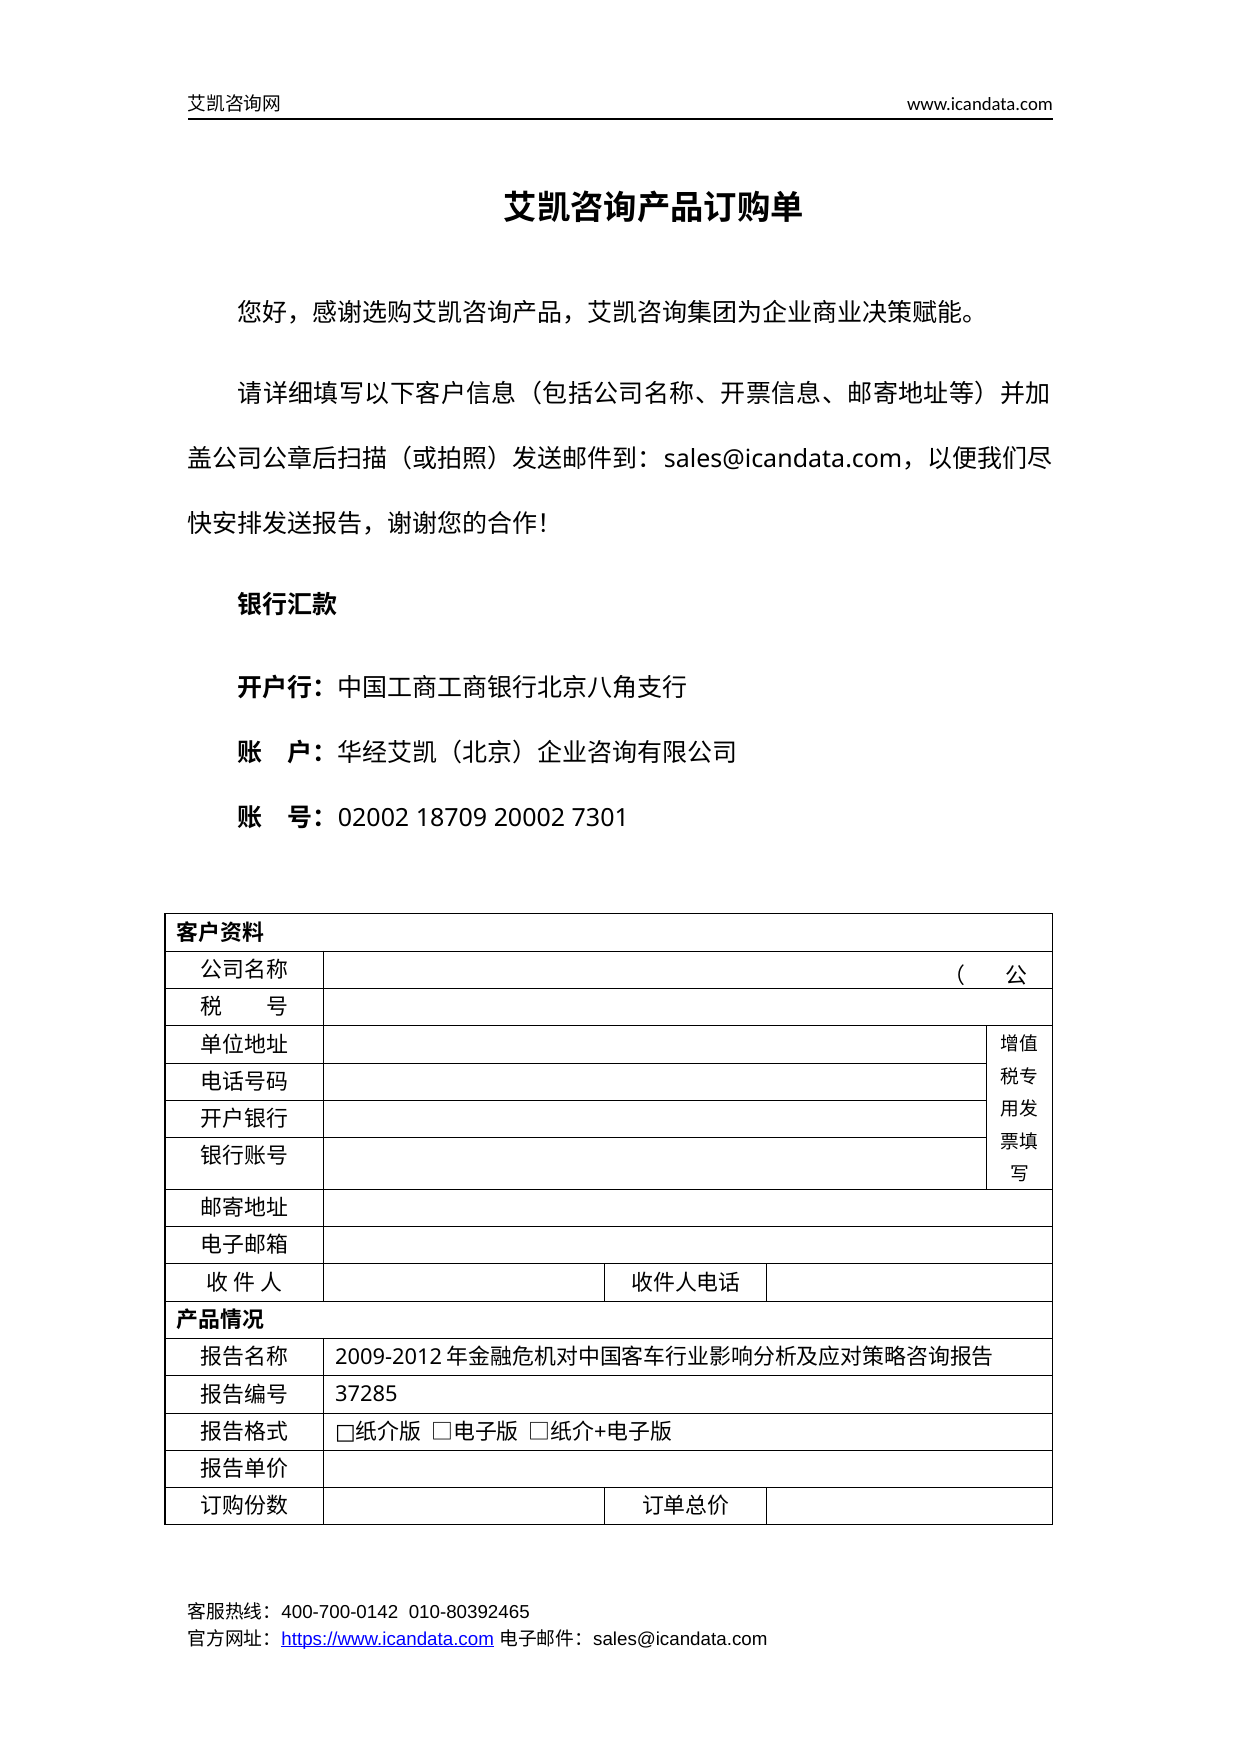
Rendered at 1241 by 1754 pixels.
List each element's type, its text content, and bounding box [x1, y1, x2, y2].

table_cell □纸介版 □电子版 □纸介+电子版 [324, 1414, 1052, 1450]
table_cell 邮寄地址 [166, 1190, 323, 1226]
table_cell 2009-2012年金融危机对中国客车行业影响分析及应对策略咨询报告 [324, 1339, 1052, 1375]
text 开户行：中国工商工商银行北京八角支行 [187, 653, 1053, 718]
table_cell [324, 1064, 986, 1100]
table_cell 增值税专用发票填写 [987, 1026, 1052, 1189]
table_cell [324, 989, 1052, 1025]
table_cell 报告名称 [166, 1339, 323, 1375]
table_cell 37285 [324, 1376, 1052, 1412]
table_cell [324, 1227, 1052, 1263]
text 艾凯咨询产品订购单 [187, 172, 1053, 237]
table_cell [767, 1264, 1052, 1301]
table_cell 报告格式 [166, 1414, 323, 1450]
text 账 户：华经艾凯（北京）企业咨询有限公司 [187, 718, 1053, 783]
table_cell 开户银行 [166, 1101, 323, 1137]
table_header 客户资料 [166, 914, 1052, 951]
table_cell 电话号码 [166, 1064, 323, 1100]
table_cell 公司名称 [166, 952, 323, 988]
table_cell 收 件 人 [166, 1264, 323, 1301]
table_cell 电子邮箱 [166, 1227, 323, 1263]
table_cell 税 号 [166, 989, 323, 1025]
table_cell [767, 1488, 1052, 1524]
table_cell 产品情况 [166, 1302, 1052, 1338]
table_cell [324, 1451, 1052, 1487]
table_cell 订购份数 [166, 1488, 323, 1524]
table_cell [324, 1026, 986, 1062]
table_cell 报告编号 [166, 1376, 323, 1412]
text 请详细填写以下客户信息（包括公司名称、开票信息、邮寄地址等）并加盖公司公章后扫描（或拍照）发送邮件到：sales@icandata.com，以便我们尽快安排发送报告，谢谢您的合作！ [187, 359, 1053, 554]
table_cell [324, 1138, 986, 1189]
table_cell 收件人电话 [605, 1264, 766, 1301]
table_cell [324, 1190, 1052, 1226]
table_cell 报告单价 [166, 1451, 323, 1487]
text 您好，感谢选购艾凯咨询产品，艾凯咨询集团为企业商业决策赋能。 [187, 278, 1053, 343]
table_cell 单位地址 [166, 1026, 323, 1062]
table_cell [324, 1101, 986, 1137]
table_cell 银行账号 [166, 1138, 323, 1189]
text 银行汇款 [187, 570, 1053, 635]
table_cell 订单总价 [605, 1488, 766, 1524]
text 账 号：02002 18709 20002 7301 [187, 783, 1053, 848]
table_cell [324, 1488, 604, 1524]
table_cell [324, 1264, 604, 1301]
table_cell [324, 952, 1052, 988]
